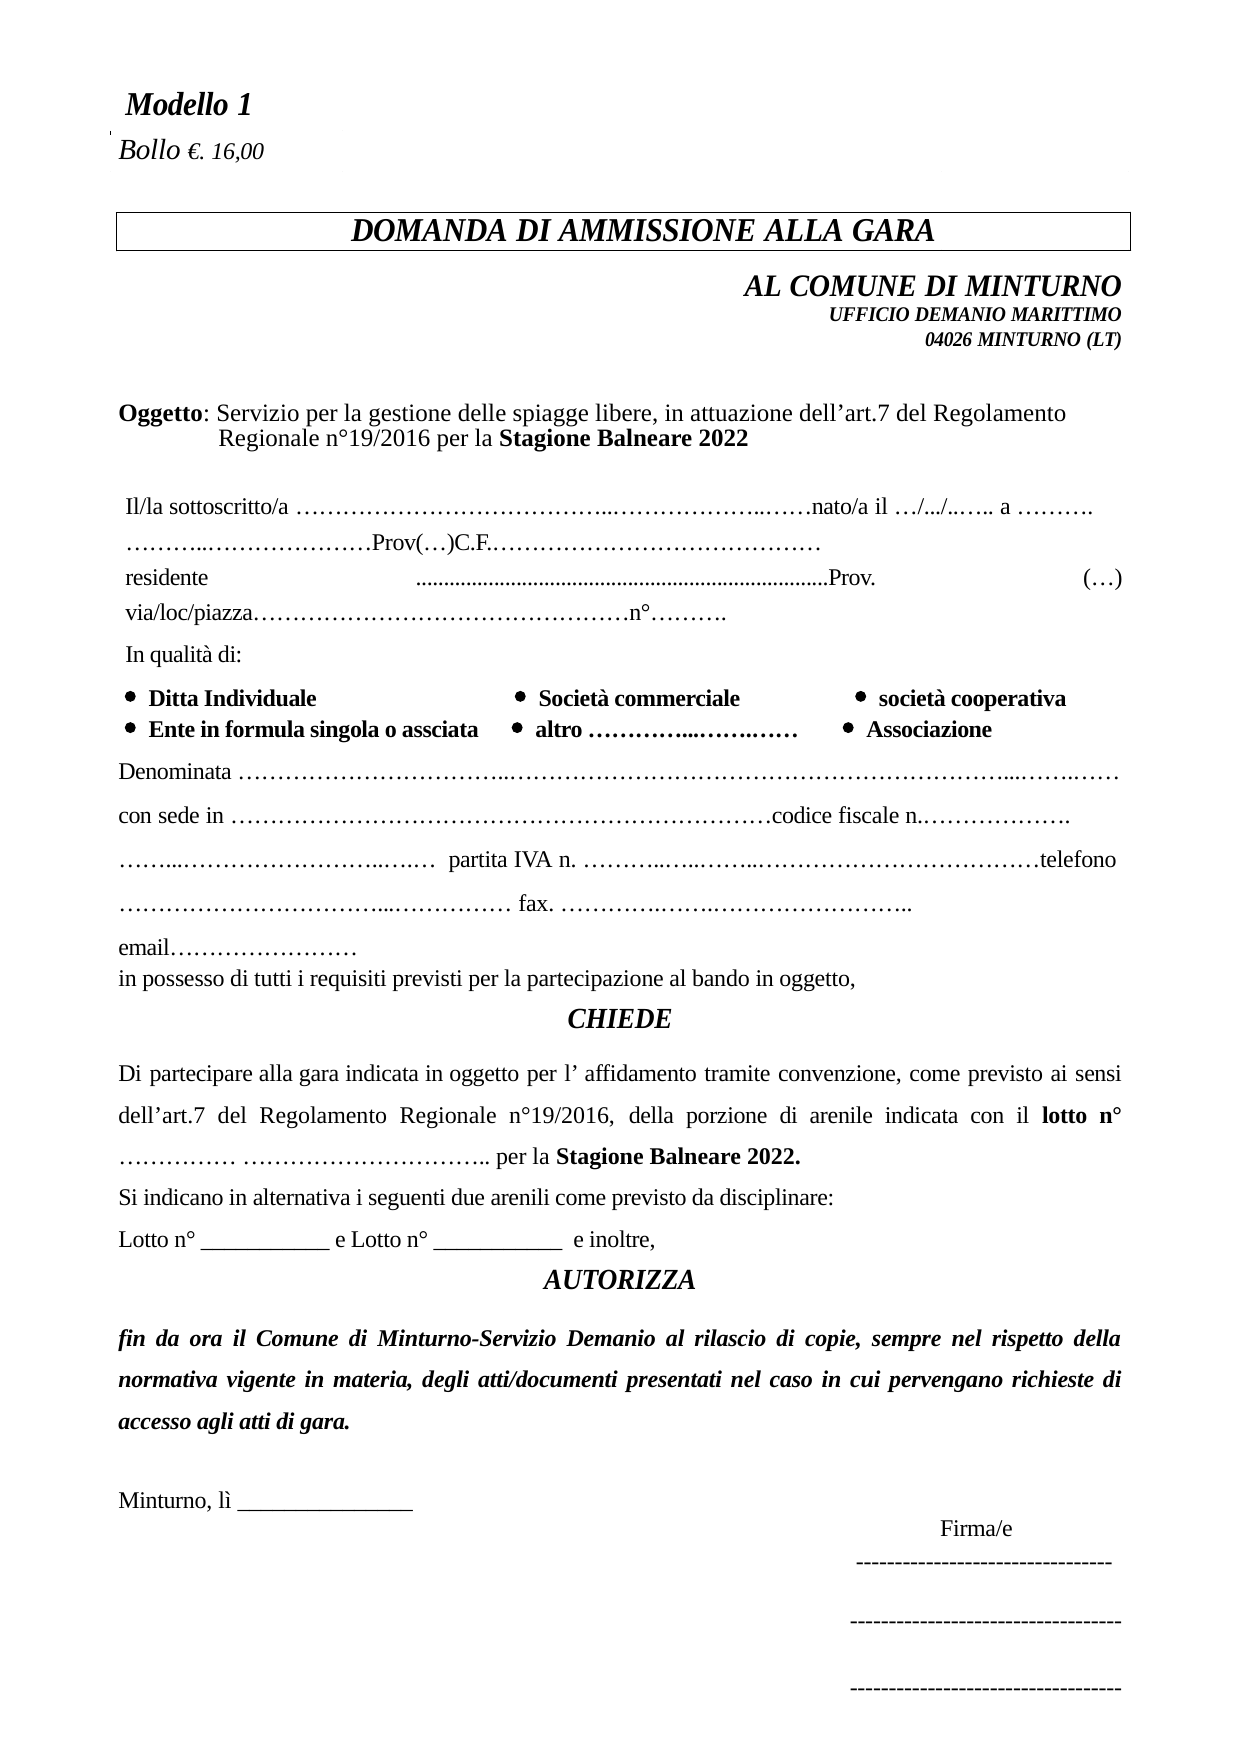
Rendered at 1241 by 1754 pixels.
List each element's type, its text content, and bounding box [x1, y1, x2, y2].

text Denominata ……………………………..………………………………………………………...…….…… [118, 744, 1122, 788]
text Minturno, lì _______________ [118, 1489, 1122, 1513]
text UFFICIO DEMANIO MARITTIMO [125, 301, 1122, 326]
text --------------------------------- [782, 1543, 1122, 1576]
text Si indicano in alternativa i seguenti due arenili come previsto da disciplinare: [118, 1183, 1122, 1211]
text Bollo €. 16,00 [118, 122, 1122, 169]
text AL COMUNE DI MINTURNO [125, 276, 1122, 301]
text Ente in formula singola o assciata altro …………...…….…… Associazione [118, 715, 1122, 744]
text Firma/e [125, 1513, 1122, 1543]
text Regionale n°19/2016 per la Stagione Balneare 2022 [118, 426, 1122, 451]
text Modello 1 [125, 89, 1122, 122]
text Ditta Individuale Società commerciale società cooperativa [118, 671, 1122, 715]
text CHIEDE [118, 1005, 1122, 1034]
text ----------------------------------- [125, 1668, 1122, 1702]
text fin da ora il Comune di Minturno-Servizio Demanio al rilascio di copie, sempre nel rispetto della normativa vigente in materia, degli atti/documenti presentati nel caso in cui pervengano richieste di accesso agli atti di gara. [118, 1324, 1122, 1434]
text Oggetto: Servizio per la gestione delle spiagge libere, in attuazione dell’art.7 del Regolamento [118, 401, 1122, 426]
text con sede in ……………………………………………………………codice fiscale n.……………….……...……………………..….… partita IVA n. ………..…..……..………………………………telefono ……………………………...…………… fax. ………….…….…………………….. email…………………… [118, 788, 1122, 964]
text Lotto n° ___________ e Lotto n° ___________ e inoltre, [118, 1225, 1122, 1252]
text In qualità di: [125, 627, 1122, 671]
text Di partecipare alla gara indicata in oggetto per l’ affidamento tramite convenzione, come previsto ai sensi dell’art.7 del Regolamento Regionale n°19/2016, della porzione di arenile indicata con il lotto n° …………… ………………………….. per la Stagione Balneare 2022. [118, 1059, 1122, 1169]
text Il/la sottoscritto/a …………………………………..………………..……nato/a il …/.../..….. a ……….………..…………………Prov(…)C.F.……………………………………residente ..........................................................................Prov. (…) via/loc/piazza…………………………………………n°………. [125, 487, 1122, 627]
text 04026 MINTURNO (LT) [125, 326, 1122, 351]
text AUTORIZZA [118, 1266, 1122, 1295]
text ----------------------------------- [125, 1601, 1122, 1635]
text in possesso di tutti i requisiti previsti per la partecipazione al bando in oggetto, [118, 964, 1122, 992]
text DOMANDA DI AMMISSIONE ALLA GARA [117, 213, 1130, 250]
